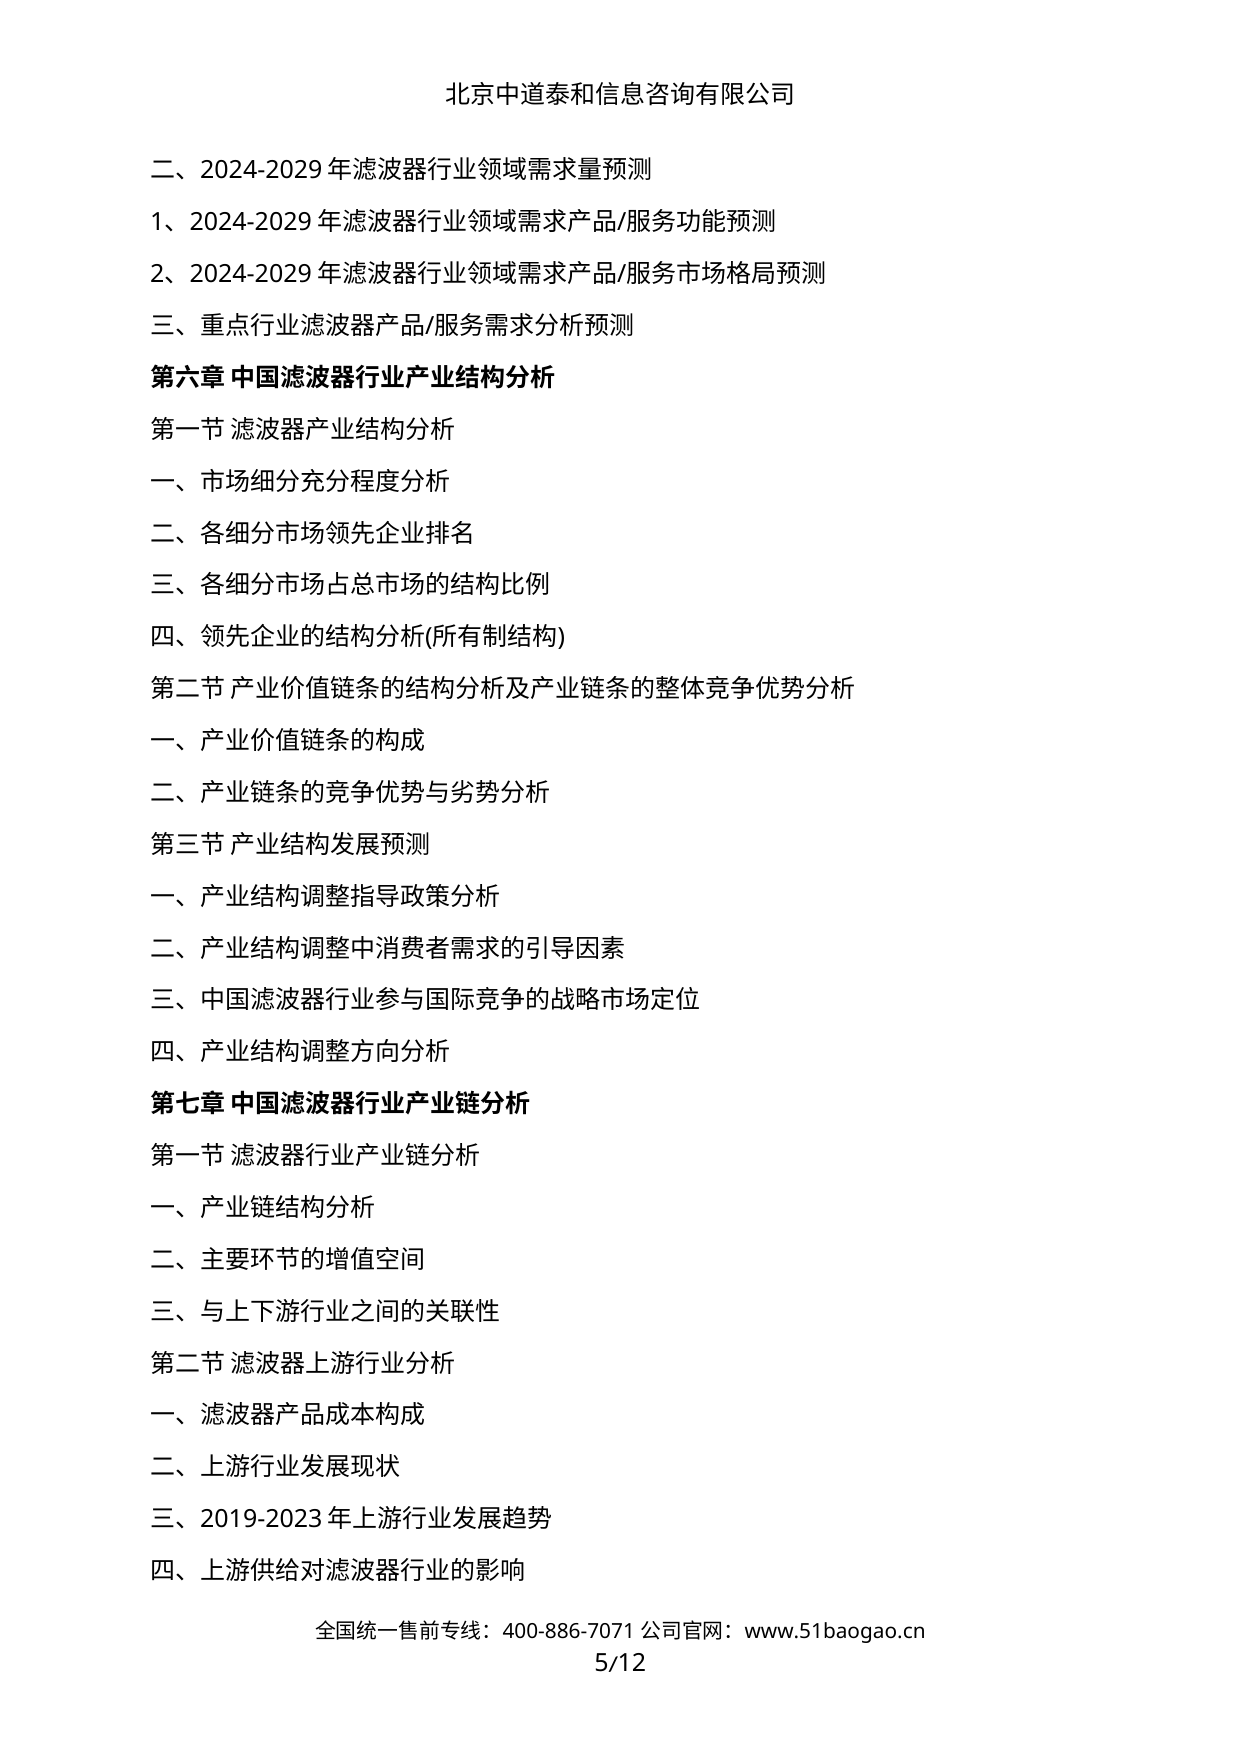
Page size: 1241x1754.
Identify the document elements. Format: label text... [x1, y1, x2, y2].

text 二、各细分市场领先企业排名 [150, 513, 1090, 549]
text 二、产业链条的竞争优势与劣势分析 [150, 772, 1090, 809]
text 第三节 产业结构发展预测 [150, 824, 1090, 861]
text 第二节 产业价值链条的结构分析及产业链条的整体竞争优势分析 [150, 669, 1090, 705]
text 2、2024-2029年滤波器行业领域需求产品/服务市场格局预测 [150, 254, 1090, 290]
text 二、2024-2029年滤波器行业领域需求量预测 [150, 150, 1090, 186]
text 一、市场细分充分程度分析 [150, 461, 1090, 497]
text 四、领先企业的结构分析(所有制结构) [150, 617, 1090, 653]
text 一、产业价值链条的构成 [150, 721, 1090, 757]
text 第一节 滤波器产业结构分析 [150, 409, 1090, 446]
text 三、2019-2023年上游行业发展趋势 [150, 1499, 1090, 1535]
text 一、滤波器产品成本构成 [150, 1395, 1090, 1431]
text 1、2024-2029年滤波器行业领域需求产品/服务功能预测 [150, 202, 1090, 238]
text 二、上游行业发展现状 [150, 1447, 1090, 1483]
text 第二节 滤波器上游行业分析 [150, 1343, 1090, 1379]
text 第六章 中国滤波器行业产业结构分析 [150, 357, 1090, 394]
text 二、主要环节的增值空间 [150, 1239, 1090, 1276]
text 三、重点行业滤波器产品/服务需求分析预测 [150, 306, 1090, 342]
text 三、各细分市场占总市场的结构比例 [150, 565, 1090, 601]
text 第七章 中国滤波器行业产业链分析 [150, 1084, 1090, 1120]
text 三、与上下游行业之间的关联性 [150, 1291, 1090, 1327]
text 第一节 滤波器行业产业链分析 [150, 1136, 1090, 1172]
text 一、产业结构调整指导政策分析 [150, 876, 1090, 912]
text 一、产业链结构分析 [150, 1187, 1090, 1224]
text 三、中国滤波器行业参与国际竞争的战略市场定位 [150, 980, 1090, 1016]
text 二、产业结构调整中消费者需求的引导因素 [150, 928, 1090, 964]
text 四、上游供给对滤波器行业的影响 [150, 1551, 1090, 1587]
text 四、产业结构调整方向分析 [150, 1032, 1090, 1068]
